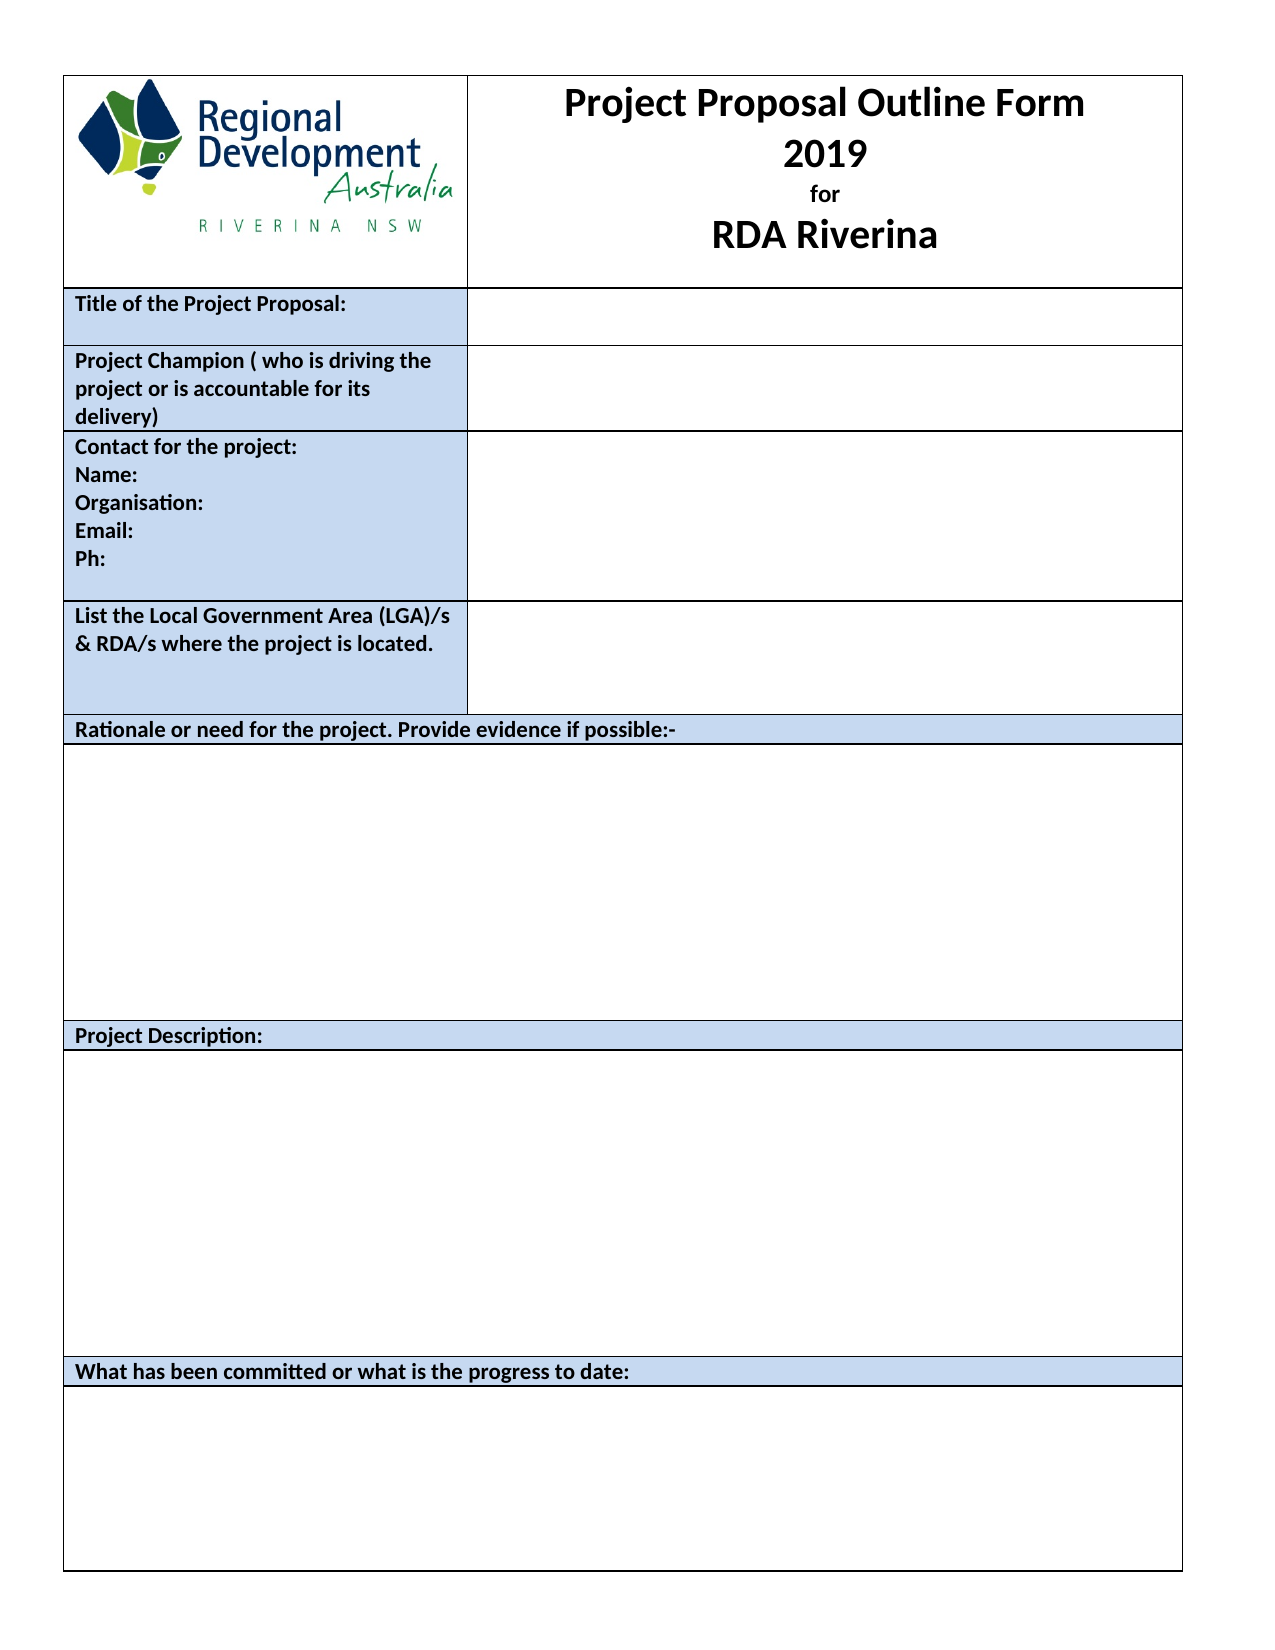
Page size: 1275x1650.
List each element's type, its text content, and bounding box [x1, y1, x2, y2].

table_header Project Proposal Outline Form 2019 for RDA Riverina [468, 76, 1182, 287]
picture [75, 76, 456, 244]
table_cell Project Champion ( who is driving the project or is accountable for its delivery) [64, 346, 467, 430]
table_cell [64, 1387, 1182, 1570]
table_cell Contact for the project: Name: Organisation: Email: Ph: [64, 432, 467, 600]
table_cell Rationale or need for the project. Provide evidence if possible:- [64, 715, 1182, 743]
table_cell [468, 289, 1182, 345]
table_cell [64, 745, 1182, 1019]
table_header [64, 76, 467, 287]
table_cell Title of the Project Proposal: [64, 289, 467, 345]
table_cell List the Local Government Area (LGA)/s & RDA/s where the project is located. [64, 602, 467, 714]
table_cell [468, 602, 1182, 714]
table_cell [468, 346, 1182, 430]
table_cell [468, 432, 1182, 600]
table_cell [64, 1051, 1182, 1356]
table_cell Project Description: [64, 1021, 1182, 1049]
table_cell What has been committed or what is the progress to date: [64, 1357, 1182, 1385]
